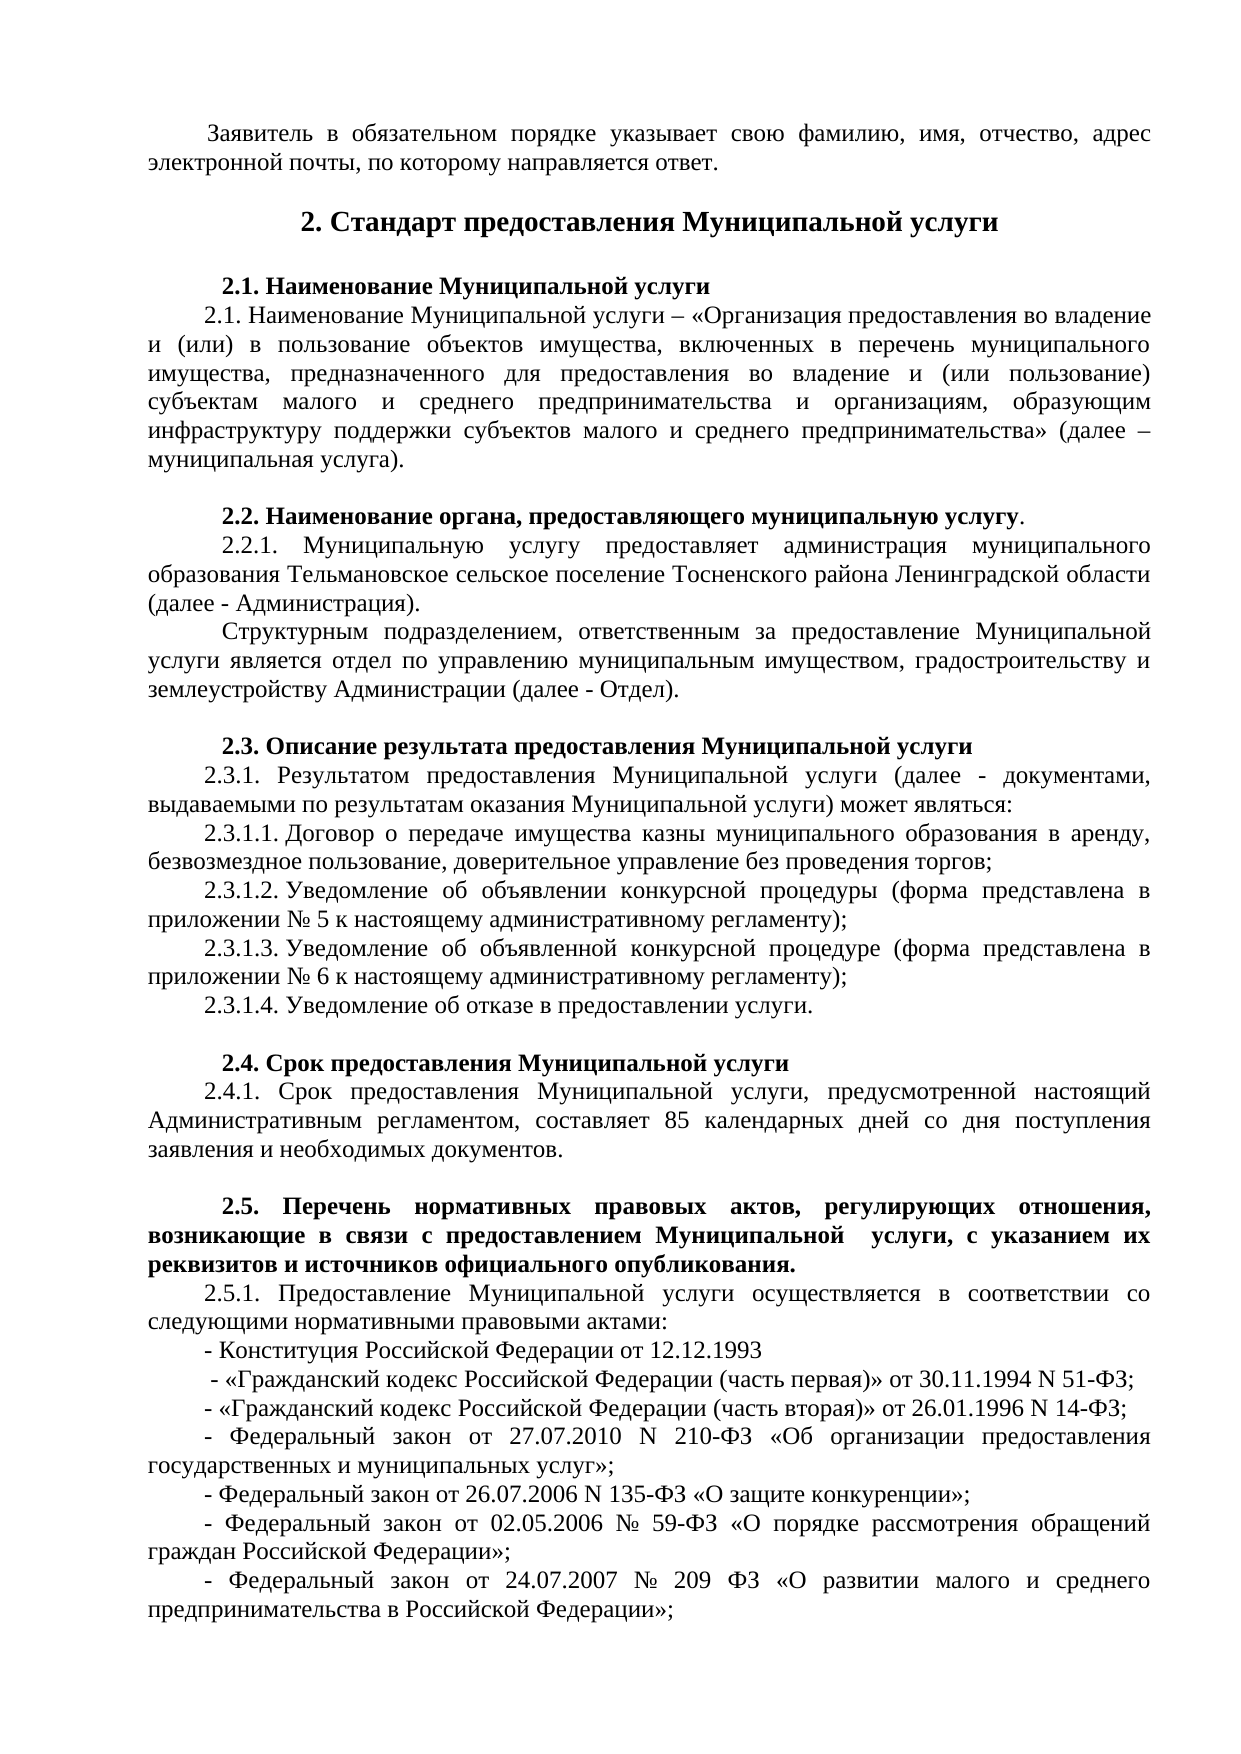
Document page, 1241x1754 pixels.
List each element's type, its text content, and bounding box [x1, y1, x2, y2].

text 2.4.1. Срок предоставления Муниципальной услуги, предусмотренной настоящий Административным регламентом, составляет 85 календарных дней со дня поступления заявления и необходимых документов. [148, 1076, 1152, 1163]
text - Федеральный закон от 27.07.2010 N 210-ФЗ «Об организации предоставления государственных и муниципальных услуг»; [148, 1421, 1152, 1479]
text 2.3.1.1. Договор о передаче имущества казны муниципального образования в аренду, безвозмездное пользование, доверительное управление без проведения торгов; [148, 818, 1152, 875]
text - Федеральный закон от 24.07.2007 № 209 ФЗ «О развитии малого и среднего предпринимательства в Российской Федерации»; [148, 1565, 1152, 1623]
text 2.1. Наименование Муниципальной услуги – «Организация предоставления во владение и (или) в пользование объектов имущества, включенных в перечень муниципального имущества, предназначенного для предоставления во владение и (или пользование) субъектам малого и среднего предпринимательства и организациям, образующим инфраструктуру поддержки субъектов малого и среднего предпринимательства» (далее – муниципальная услуга). [148, 300, 1152, 473]
text 2.2.1. Муниципальную услугу предоставляет администрация муниципального образования Тельмановское сельское поселение Тосненского района Ленинградской области (далее - Администрация). [148, 530, 1152, 616]
text Структурным подразделением, ответственным за предоставление Муниципальной услуги является отдел по управлению муниципальным имуществом, градостроительству и землеустройству Администрации (далее - Отдел). [148, 616, 1152, 703]
text 2.5.1. Предоставление Муниципальной услуги осуществляется в соответствии со следующими нормативными правовыми актами: [148, 1278, 1152, 1335]
text 2.3. Описание результата предоставления Муниципальной услуги [148, 731, 1152, 760]
text Заявитель в обязательном порядке указывает свою фамилию, имя, отчество, адрес электронной почты, по которому направляется ответ. [148, 118, 1152, 176]
text 2.3.1.2. Уведомление об объявлении конкурсной процедуры (форма представлена в приложении № 5 к настоящему административному регламенту); [148, 875, 1152, 933]
text 2.2. Наименование органа, предоставляющего муниципальную услугу. [148, 501, 1152, 530]
text - «Гражданский кодекс Российской Федерации (часть вторая)» от 26.01.1996 N 14-ФЗ; [148, 1393, 1152, 1421]
text - Федеральный закон от 02.05.2006 № 59-ФЗ «О порядке рассмотрения обращений граждан Российской Федерации»; [148, 1508, 1152, 1565]
text 2.3.1.3. Уведомление об объявленной конкурсной процедуре (форма представлена в приложении № 6 к настоящему административному регламенту); [148, 933, 1152, 990]
text 2.3.1.4. Уведомление об отказе в предоставлении услуги. [148, 990, 1152, 1019]
text - «Гражданский кодекс Российской Федерации (часть первая)» от 30.11.1994 N 51-ФЗ; [148, 1364, 1152, 1393]
text 2. Стандарт предоставления Муниципальной услуги [148, 204, 1152, 238]
text - Конституция Российской Федерации от 12.12.1993 [148, 1335, 1152, 1364]
text 2.3.1. Результатом предоставления Муниципальной услуги (далее - документами, выдаваемыми по результатам оказания Муниципальной услуги) может являться: [148, 760, 1152, 818]
text 2.4. Срок предоставления Муниципальной услуги [148, 1048, 1152, 1076]
text - Федеральный закон от 26.07.2006 N 135-ФЗ «О защите конкуренции»; [148, 1479, 1152, 1508]
text 2.1. Наименование Муниципальной услуги [148, 271, 1152, 300]
text 2.5. Перечень нормативных правовых актов, регулирующих отношения, возникающие в связи с предоставлением Муниципальной услуги, с указанием их реквизитов и источников официального опубликования. [148, 1191, 1152, 1278]
